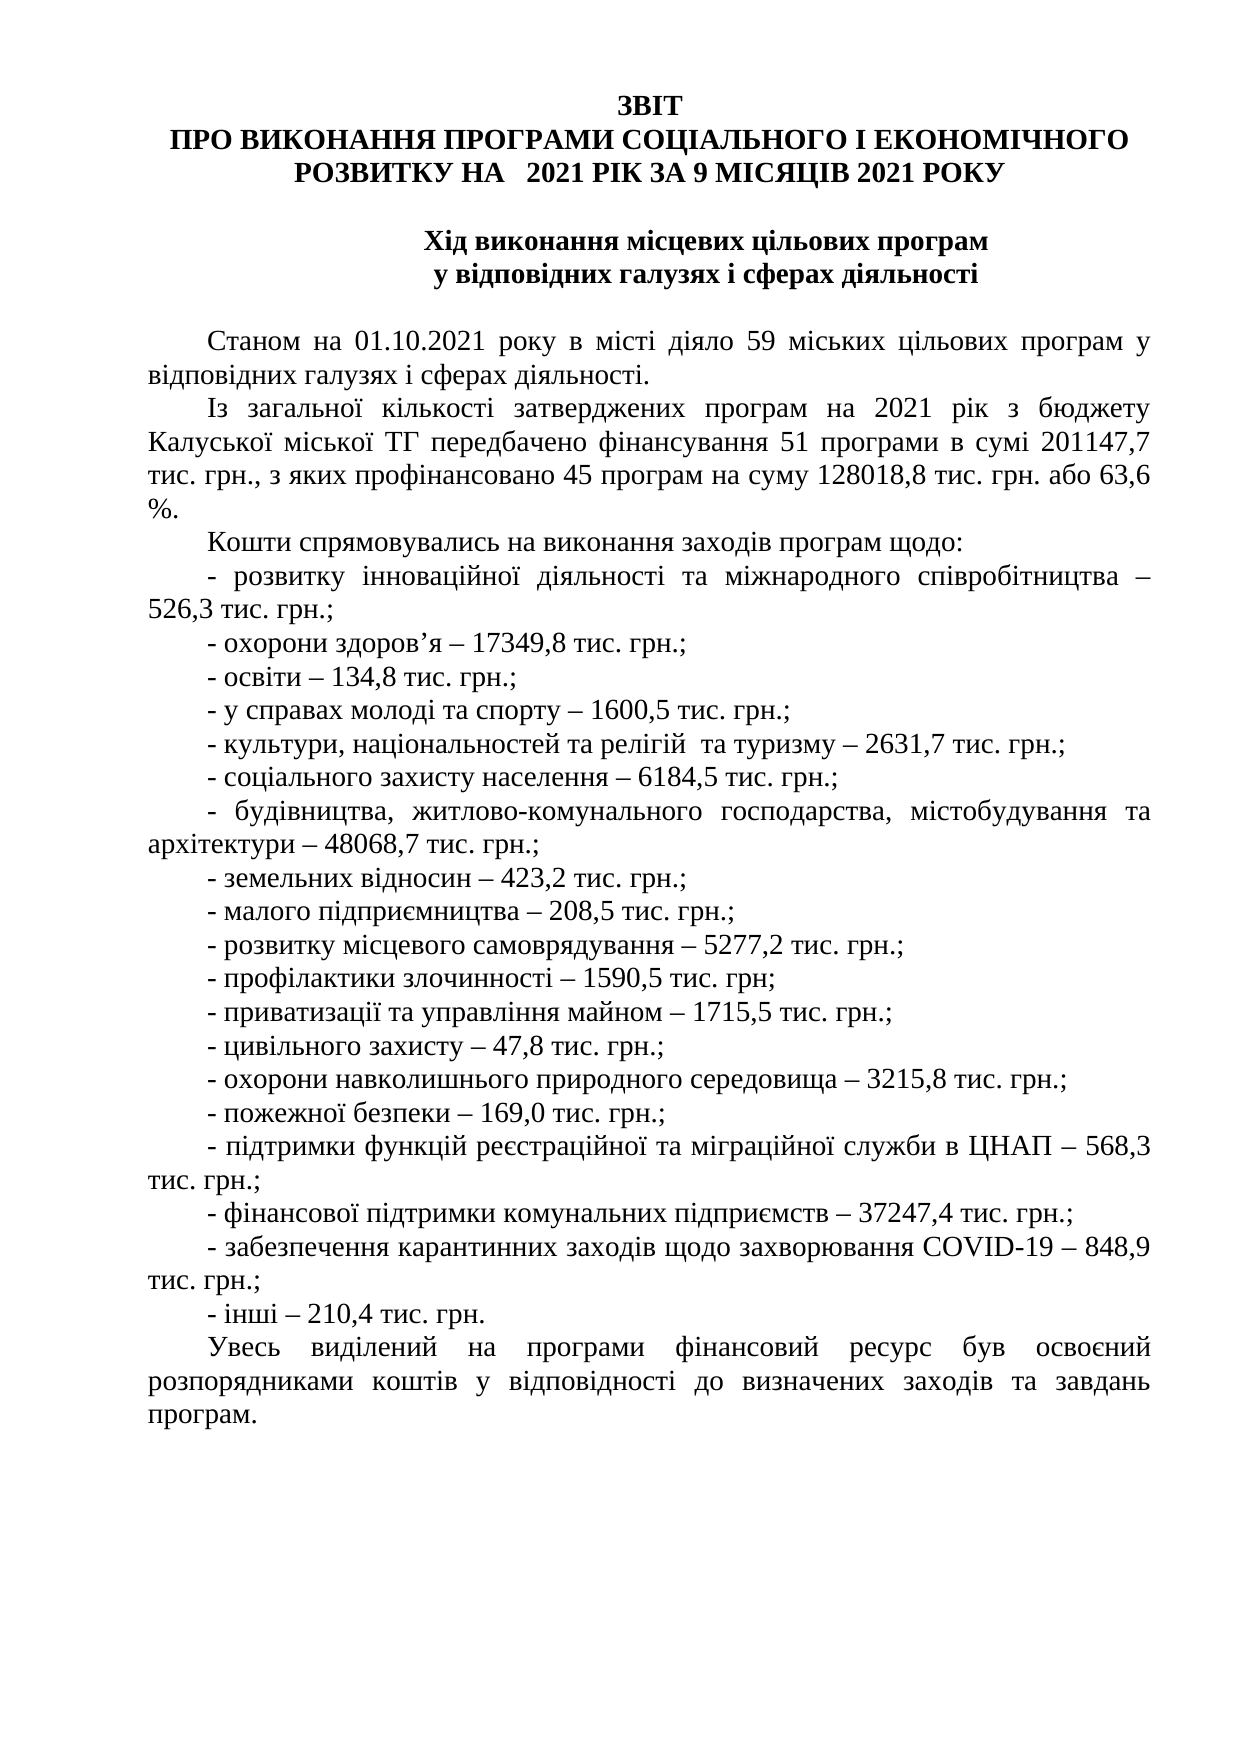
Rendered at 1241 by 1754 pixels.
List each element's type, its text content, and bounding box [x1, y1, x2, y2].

text - охорони здоров’я – 17349,8 тис. грн.; [148, 625, 1152, 659]
text Із загальної кількості затверджених програм на 2021 рік з бюджету Калуської міської ТГ передбачено фінансування 51 програми в сумі 201147,7 тис. грн., з яких профінансовано 45 програм на суму 128018,8 тис. грн. або 63,6 %. [148, 390, 1152, 524]
text - земельних відносин – 423,2 тис. грн.; [148, 860, 1152, 893]
title ПРО ВИКОНАННЯ ПРОГРАМИ СОЦІАЛЬНОГО І ЕКОНОМІЧНОГО РОЗВИТКУ НА 2021 РІК ЗА 9 МІСЯЦІВ 2021 РОКУ [148, 122, 1152, 189]
text - культури, національностей та релігій та туризму – 2631,7 тис. грн.; [148, 726, 1152, 759]
text Кошти спрямовувались на виконання заходів програм щодо: [148, 524, 1152, 558]
text - підтримки функцій реєстраційної та міграційної служби в ЦНАП – 568,3 тис. грн.; [148, 1128, 1152, 1195]
text - забезпечення карантинних заходів щодо захворювання COVID-19 – 848,9 тис. грн.; [148, 1229, 1152, 1296]
text - фінансової підтримки комунальних підприємств – 37247,4 тис. грн.; [148, 1195, 1152, 1229]
text - профілактики злочинності – 1590,5 тис. грн; [148, 961, 1152, 994]
text - соціального захисту населення – 6184,5 тис. грн.; [148, 759, 1152, 793]
text - цивільного захисту – 47,8 тис. грн.; [148, 1028, 1152, 1061]
list Хід виконання місцевих цільових програм [260, 223, 1152, 256]
text - у справах молоді та спорту – 1600,5 тис. грн.; [148, 692, 1152, 726]
list у відповідних галузях і сферах діяльності [260, 256, 1152, 290]
text - малого підприємництва – 208,5 тис. грн.; [148, 893, 1152, 927]
text Увесь виділений на програми фінансовий ресурс був освоєний розпорядниками коштів у відповідності до визначених заходів та завдань програм. [148, 1329, 1152, 1430]
text - освіти – 134,8 тис. грн.; [148, 659, 1152, 692]
text - розвитку місцевого самоврядування – 5277,2 тис. грн.; [148, 927, 1152, 961]
text - інші – 210,4 тис. грн. [148, 1296, 1152, 1329]
text - охорони навколишнього природного середовища – 3215,8 тис. грн.; [148, 1061, 1152, 1095]
text - розвитку інноваційної діяльності та міжнародного співробітництва – 526,3 тис. грн.; [148, 558, 1152, 625]
text - будівництва, житлово-комунального господарства, містобудування та архітектури – 48068,7 тис. грн.; [148, 793, 1152, 860]
text Станом на 01.10.2021 року в місті діяло 59 міських цільових програм у відповідних галузях і сферах діяльності. [148, 323, 1152, 390]
text - пожежної безпеки – 169,0 тис. грн.; [148, 1095, 1152, 1128]
text - приватизації та управління майном – 1715,5 тис. грн.; [148, 994, 1152, 1028]
title ЗВІТ [148, 88, 1152, 122]
